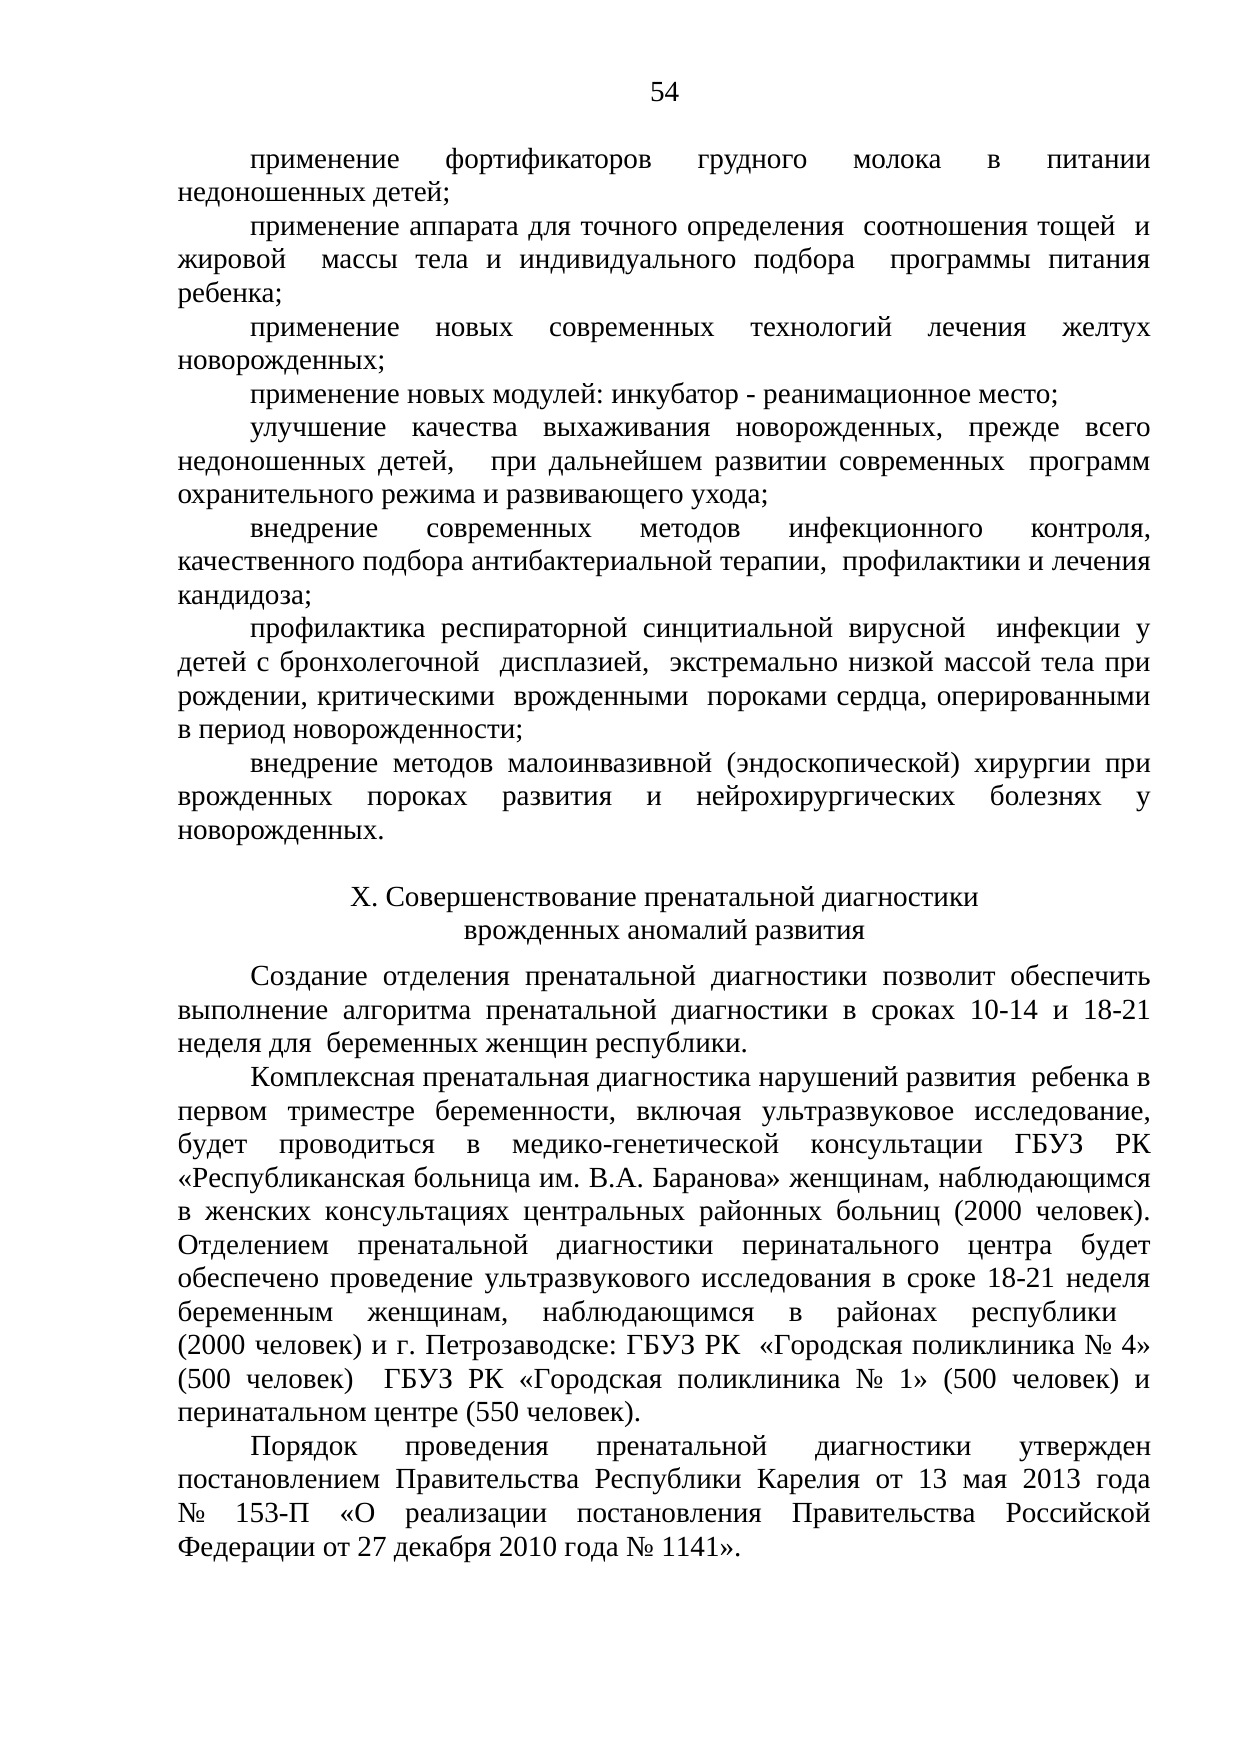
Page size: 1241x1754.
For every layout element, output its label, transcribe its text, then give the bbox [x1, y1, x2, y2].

text профилактика респираторной синцитиальной вирусной инфекции у детей с бронхолегочной дисплазией, экстремально низкой массой тела при рождении, критическими врожденными пороками сердца, оперированными в период новорожденности; [177, 611, 1152, 745]
text внедрение методов малоинвазивной (эндоскопической) хирургии при врожденных пороках развития и нейрохирургических болезнях у новорожденных. [177, 745, 1152, 845]
text применение фортификаторов грудного молока в питании недоношенных детей; [177, 141, 1152, 208]
text улучшение качества выхаживания новорожденных, прежде всего недоношенных детей, при дальнейшем развитии современных программ охранительного режима и развивающего ухода; [177, 409, 1152, 510]
text Порядок проведения пренатальной диагностики утвержден постановлением Правительства Республики Карелия от 13 мая 2013 года № 153-П «О реализации постановления Правительства Российской Федерации от 27 декабря 2010 года № 1141». [177, 1428, 1152, 1562]
text врожденных аномалий развития [177, 912, 1152, 946]
text X. Совершенствование пренатальной диагностики [177, 879, 1152, 912]
text внедрение современных методов инфекционного контроля, качественного подбора антибактериальной терапии, профилактики и лечения кандидоза; [177, 510, 1152, 611]
text применение новых современных технологий лечения желтух новорожденных; [177, 309, 1152, 376]
text Создание отделения пренатальной диагностики позволит обеспечить выполнение алгоритма пренатальной диагностики в сроках 10-14 и 18-21 неделя для беременных женщин республики. [177, 958, 1152, 1059]
text Комплексная пренатальная диагностика нарушений развития ребенка в первом триместре беременности, включая ультразвуковое исследование, будет проводиться в медико-генетической консультации ГБУЗ РК «Республиканская больница им. В.А. Баранова» женщинам, наблюдающимся в женских консультациях центральных районных больниц (2000 человек). Отделением пренатальной диагностики перинатального центра будет обеспечено проведение ультразвукового исследования в сроке 18-21 неделя беременным женщинам, наблюдающимся в районах республики (2000 человек) и г. Петрозаводске: ГБУЗ РК «Городская поликлиника № 4» (500 человек) ГБУЗ РК «Городская поликлиника № 1» (500 человек) и перинатальном центре (550 человек). [177, 1059, 1152, 1428]
text применение новых модулей: инкубатор - реанимационное место; [177, 376, 1152, 409]
text применение аппарата для точного определения соотношения тощей и жировой массы тела и индивидуального подбора программы питания ребенка; [177, 208, 1152, 309]
